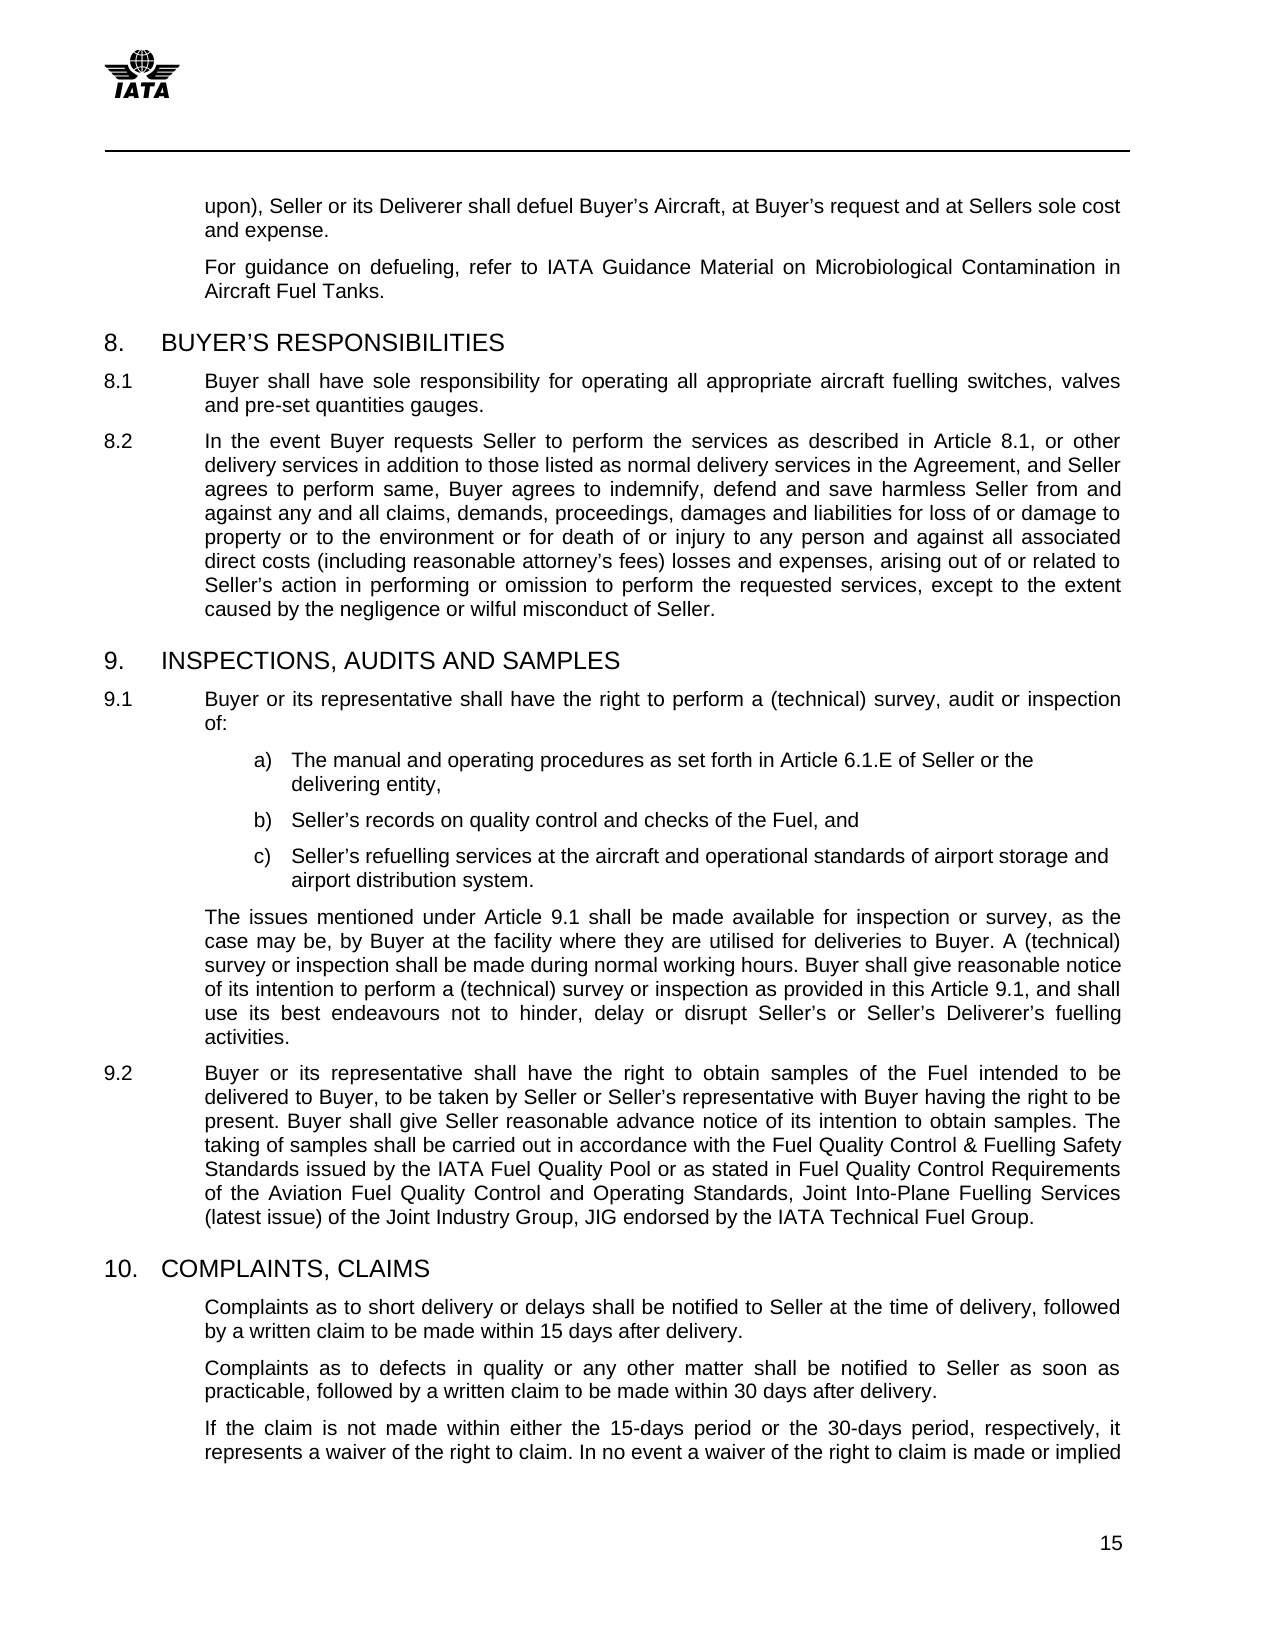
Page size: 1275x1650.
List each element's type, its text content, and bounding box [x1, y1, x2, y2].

subtitle 8. Buyer’s Responsibilities [104, 327, 1122, 356]
list Seller’s refuelling services at the aircraft and operational standards of airport storage and airport distribution system. [254, 844, 1122, 892]
text 9.2 Buyer or its representative shall have the right to obtain samples of the Fuel intended to be delivered to Buyer, to be taken by Seller or Seller’s representative with Buyer having the right to be present. Buyer shall give Seller reasonable advance notice of its intention to obtain samples. The taking of samples shall be carried out in accordance with the Fuel Quality Control & Fuelling Safety Standards issued by the IATA Fuel Quality Pool or as stated in Fuel Quality Control Requirements of the Aviation Fuel Quality Control and Operating Standards, Joint Into-Plane Fuelling Services (latest issue) of the Joint Industry Group, JIG endorsed by the IATA Technical Fuel Group. [104, 1061, 1122, 1229]
text For guidance on defueling, refer to IATA Guidance Material on Microbiological Contamination in Aircraft Fuel Tanks. [204, 254, 1122, 302]
text Complaints as to defects in quality or any other matter shall be notified to Seller as soon as practicable, followed by a written claim to be made within 30 days after delivery. [204, 1355, 1122, 1403]
picture [104, 50, 180, 98]
list Seller’s records on quality control and checks of the Fuel, and [254, 808, 1122, 832]
text The issues mentioned under Article 9.1 shall be made available for inspection or survey, as the case may be, by Buyer at the facility where they are utilised for deliveries to Buyer. A (technical) survey or inspection shall be made during normal working hours. Buyer shall give reasonable notice of its intention to perform a (technical) survey or inspection as provided in this Article 9.1, and shall use its best endeavours not to hinder, delay or disrupt Seller’s or Seller’s Deliverer’s fuelling activities. [204, 905, 1122, 1048]
text 8.2 In the event Buyer requests Seller to perform the services as described in Article 8.1, or other delivery services in addition to those listed as normal delivery services in the Agreement, and Seller agrees to perform same, Buyer agrees to indemnify, defend and save harmless Seller from and against any and all claims, demands, proceedings, damages and liabilities for loss of or damage to property or to the environment or for death of or injury to any person and against all associated direct costs (including reasonable attorney’s fees) losses and expenses, arising out of or related to Seller’s action in performing or omission to perform the requested services, except to the extent caused by the negligence or wilful misconduct of Seller. [104, 429, 1122, 621]
list The manual and operating procedures as set forth in Article 6.1.E of Seller or the delivering entity, [254, 747, 1122, 795]
subtitle 9. Inspections, AUDITS AND Samples [104, 646, 1122, 674]
subtitle 10. Complaints, Claims [104, 1254, 1122, 1282]
text 8.1 Buyer shall have sole responsibility for operating all appropriate aircraft fuelling switches, valves and pre-set quantities gauges. [104, 369, 1122, 417]
text Complaints as to short delivery or delays shall be notified to Seller at the time of delivery, followed by a written claim to be made within 15 days after delivery. [204, 1295, 1122, 1343]
text 9.1 Buyer or its representative shall have the right to perform a (technical) survey, audit or inspection of: [104, 687, 1122, 735]
